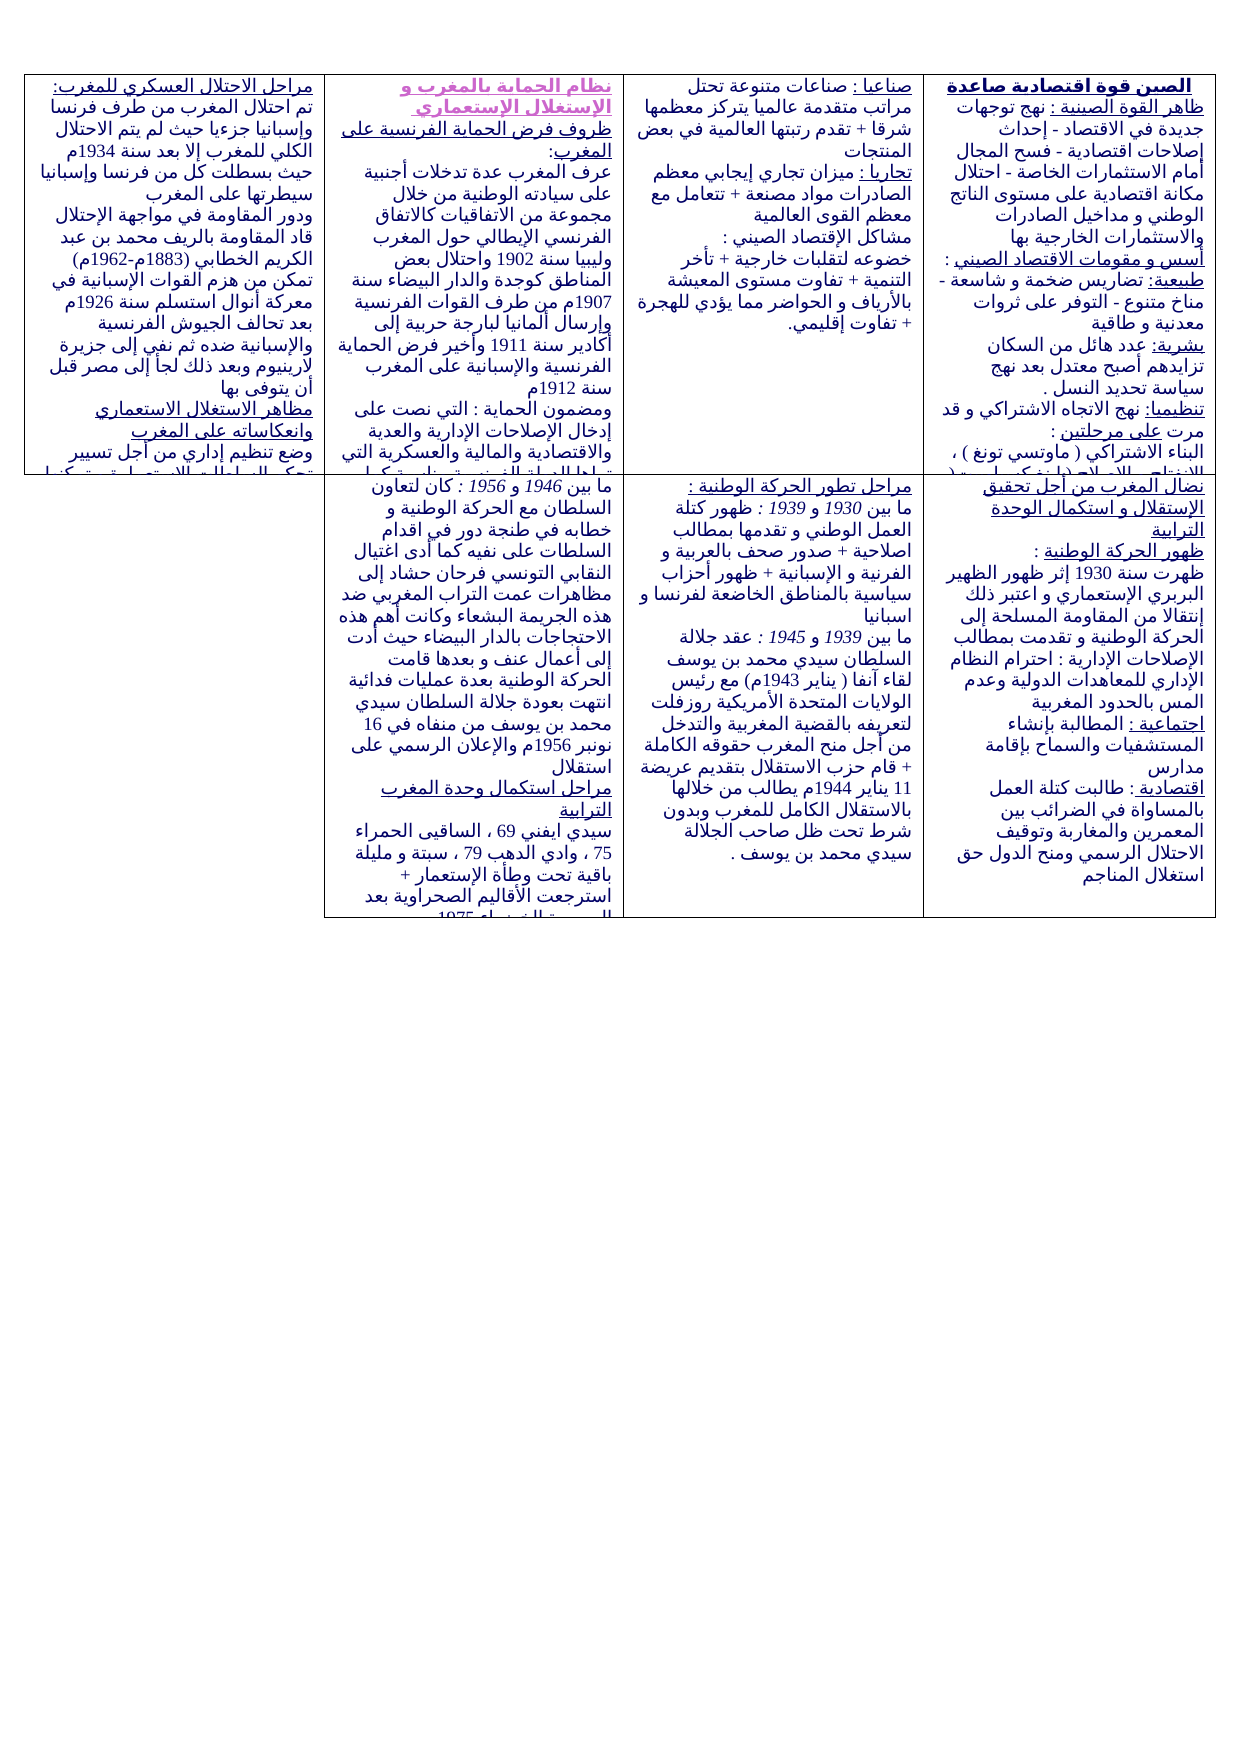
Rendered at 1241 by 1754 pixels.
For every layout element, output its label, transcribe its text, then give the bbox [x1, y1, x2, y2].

table_cell نضال المغرب من أجل تحقيق الإستقلال و استكمال الوحدة الترابية ظهور الحركة الوطنية : ظهرت سنة 1930 إثر ظهور الظهير البربري الإستعماري و اعتبر ذلك إنتقالا من المقاومة المسلحة إلى الحركة الوطنية و تقدمت بمطالب الإصلاحات الإدارية : احترام النظام الإداري للمعاهدات الدولية وعدم المس بالحدود المغربية اجتماعية : المطالبة بإنشاء المستشفيات والسماح بإقامة مدارس اقتصادية : طالبت كتلة العمل بالمساواة في الضرائب بين المعمرين والمغاربة وتوقيف الاحتلال الرسمي ومنح الدول حق استغلال المناجم [924, 475, 1215, 917]
table_cell نظام الحماية بالمغرب و الإستغلال الإستعماري ظروف فرض الحماية الفرنسية على المغرب: عرف المغرب عدة تدخلات أجنبية على سيادته الوطنية من خلال مجموعة من الاتفاقيات كالاتفاق الفرنسي الإيطالي حول المغرب وليبيا سنة 1902 واحتلال بعض المناطق كوجدة والدار البيضاء سنة 1907م من طرف القوات الفرنسية وإرسال ألمانيا لبارجة حربية إلى أكادير سنة 1911 وأخير فرض الحماية الفرنسية والإسبانية على المغرب سنة 1912م ومضمون الحماية : التي نصت على إدخال الإصلاحات الإدارية والعدية والاقتصادية والمالية والعسكرية التي تراها الدولة الفرنسية مناسبة كما نصت على احترام حرمة جلالة السلطان التي تراها الدولة الفرنسية مناسبة كما نصت على احترام حرمة جلالة السلطان وشرفه والحالة الدينية وتأسيساتها بالمغرب إضافة إلى تنظيم المخزن [325, 75, 623, 474]
table_cell صناعيا : صناعات متنوعة تحتل مراتب متقدمة عالميا يتركز معظمها شرقا + تقدم رتبتها العالمية في بعض المنتجات تجاريا : ميزان تجاري إيجابي معظم الصادرات مواد مصنعة + تتعامل مع معظم القوى العالمية مشاكل الإقتصاد الصيني : خضوعه لتقلبات خارجية + تأخر التنمية + تفاوت مستوى المعيشة بالأرياف و الحواضر مما يؤدي للهجرة + تفاوت إقليمي. [624, 75, 923, 474]
table_cell الصين قوة اقتصادية صاعدة ظاهر القوة الصينية : نهج توجهات جديدة في الاقتصاد - إحداث إصلاحات اقتصادية - فسح المجال أمام الاستثمارات الخاصة - احتلال مكانة اقتصادية على مستوى الناتج الوطني و مداخيل الصادرات والاستثمارات الخارجية بها أسس و مقومات الاقتصاد الصيني : طبيعية: تضاريس ضخمة و شاسعة -مناخ متنوع - التوفر على ثروات معدنية و طاقية بشرية: عدد هائل من السكان تزايدهم أصبح معتدل بعد نهج سياسة تحديد النسل . تنظيميا: نهج الاتجاه الاشتراكي و قد مرت على مرحلتين : البناء الاشتراكي ( ماوتسي تونغ ) ، الانفتاح و الإصلاح ( اينغ كسياوبيت( خصائص الإقتصاد الصيني : فلاحيا: انتاج في تطور -مكانة هامة زراعيا و حيوانيا - ترابط بين المجالات الطبيعية. [924, 75, 1215, 474]
table_cell ما بين 1946 و 1956 : كان لتعاون السلطان مع الحركة الوطنية و خطابه في طنجة دور في اقدام السلطات على نفيه كما أدى اغتيال النقابي التونسي فرحان حشاد إلى مظاهرات عمت التراب المغربي ضد هذه الجريمة البشعاء وكانت أهم هذه الاحتجاجات بالدار البيضاء حيث أدت إلى أعمال عنف و بعدها قامت الحركة الوطنية بعدة عمليات فدائية انتهت بعودة جلالة السلطان سيدي محمد بن يوسف من منفاه في 16 نونبر 1956م والإعلان الرسمي على استقلال مراحل استكمال وحدة المغرب الترابية سيدي ايفني 69 ، الساقيى الحمراء 75 ، وادي الدهب 79 ، سبتة و مليلة باقية تحت وطأة الإستعمار + استرجعت الأقاليم الصحراوية بعد المسيرة الخضراء 1975 [325, 475, 623, 917]
table_cell مراحل تطور الحركة الوطنية : ما بين 1930 و 1939 : ظهور كتلة العمل الوطني و تقدمها بمطالب اصلاحية + صدور صحف بالعربية و الفرنية و الإسبانية + ظهور أحزاب سياسية بالمناطق الخاضعة لفرنسا و اسبانيا ما بين 1939 و 1945 : عقد جلالة السلطان سيدي محمد بن يوسف لقاء آنفا ( يناير 1943م) مع رئيس الولايات المتحدة الأمريكية روزفلت لتعريفه بالقضية المغربية والتدخل من أجل منح المغرب حقوقه الكاملة + قام حزب الاستقلال بتقديم عريضة 11 يناير 1944م يطالب من خلالها بالاستقلال الكامل للمغرب وبدون شرط تحت ظل صاحب الجلالة سيدي محمد بن يوسف . [624, 475, 923, 917]
table_cell مراحل الاحتلال العسكري للمغرب: تم احتلال المغرب من طرف فرنسا وإسبانيا جزءيا حيث لم يتم الاحتلال الكلي للمغرب إلا بعد سنة 1934م حيث بسطلت كل من فرنسا وإسبانيا سيطرتها على المغرب ودور المقاومة في مواجهة الإحتلال قاد المقاومة بالريف محمد بن عبد الكريم الخطابي (1883م-1962م) تمكن من هزم القوات الإسبانية في معركة أنوال استسلم سنة 1926م بعد تحالف الجيوش الفرنسية والإسبانية ضده ثم نفي إلى جزيرة لارينيوم وبعد ذلك لجأ إلى مصر قبل أن يتوفى بها مظاهر الاستغلال الاستعماري وانعكاساته على المغرب وضع تنظيم إداري من أجل تسيير تحكم السلطات الإستعمارة و تمكنها من الإستغلال المالي و البنكي و الفلاحي و الصناعي و التجاري للمغرب مما أدى إلى تضرر الإقتصاد [25, 75, 324, 474]
